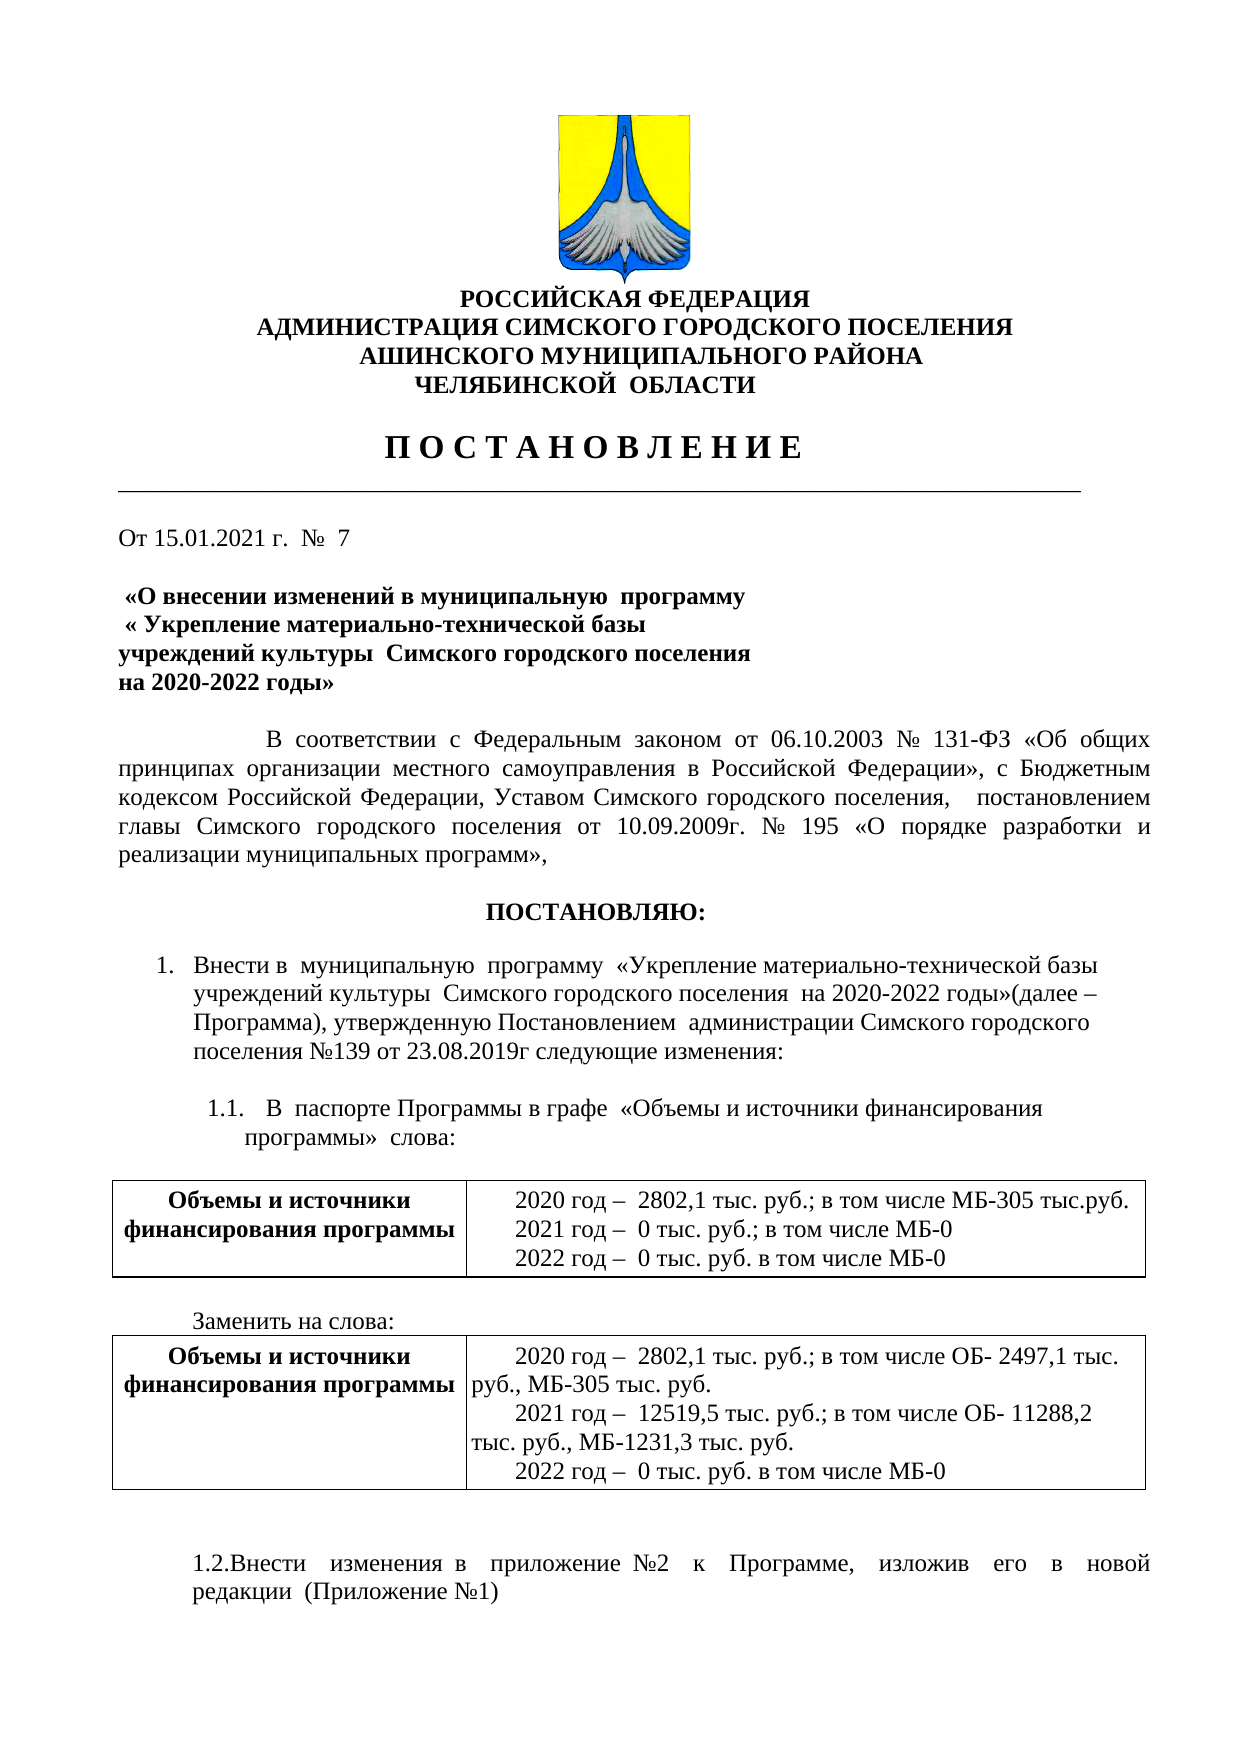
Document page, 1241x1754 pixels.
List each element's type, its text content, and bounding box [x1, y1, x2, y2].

subtitle АШИНСКОГО МУНИЦИПАЛЬНОГО РАЙОНА [118, 341, 1152, 370]
table_header Объемы и источники финансирования программы [113, 1336, 466, 1489]
text Заменить на слова: [192, 1306, 1152, 1335]
picture [558, 115, 691, 284]
text «О внесении изменений в муниципальную программу [118, 581, 1152, 609]
text 1.2.Внести изменения в приложение №2 к Программе, изложив его в новой редакции (Приложение №1) [192, 1548, 1152, 1605]
table_header Объемы и источники финансирования программы [113, 1181, 466, 1276]
text « Укрепление материально-технической базы [118, 609, 1152, 638]
list В паспорте Программы в графе «Объемы и источники финансирования программы» слова: [207, 1093, 1152, 1151]
text учреждений культуры Симского городского поселения [118, 638, 1152, 667]
text РОССИЙСКАЯ ФЕДЕРАЦИЯ [118, 118, 1152, 312]
text В соответствии с Федеральным законом от 06.10.2003 № 131-ФЗ «Об общих принципах организации местного самоуправления в Российской Федерации», с Бюджетным кодексом Российской Федерации, Уставом Симского городского поселения, постановлением главы Симского городского поселения от 10.09.2009г. № 195 «О порядке разработки и реализации муниципальных программ», [118, 724, 1152, 868]
text П О С Т А Н О В Л Е Н И Е [118, 427, 1152, 466]
table_header 2020 год – 2802,1 тыс. руб.; в том числе МБ-305 тыс.руб. 2021 год – 0 тыс. руб.; в том числе МБ-0 2022 год – 0 тыс. руб. в том числе МБ-0 [467, 1181, 1145, 1276]
subtitle АДМИНИСТРАЦИЯ СИМСКОГО ГОРОДСКОГО ПОСЕЛЕНИЯ [118, 312, 1152, 341]
text _____________________________________________________________________________ [118, 466, 1152, 494]
table_header 2020 год – 2802,1 тыс. руб.; в том числе ОБ- 2497,1 тыс. руб., МБ-305 тыс. руб. 2021 год – 12519,5 тыс. руб.; в том числе ОБ- 11288,2 тыс. руб., МБ-1231,3 тыс. руб. 2022 год – 0 тыс. руб. в том числе МБ-0 [467, 1336, 1145, 1489]
text ЧЕЛЯБИНСКОЙ ОБЛАСТИ [118, 370, 1152, 399]
list Внести в муниципальную программу «Укрепление материально-технической базы учреждений культуры Симского городского поселения на 2020-2022 годы»(далее – Программа), утвержденную Постановлением администрации Симского городского поселения №139 от 23.08.2019г следующие изменения: [156, 950, 1152, 1065]
text ПОСТАНОВЛЯЮ: [118, 897, 1152, 926]
text на 2020-2022 годы» [118, 667, 1152, 696]
text От 15.01.2021 г. № 7 [118, 523, 1152, 552]
